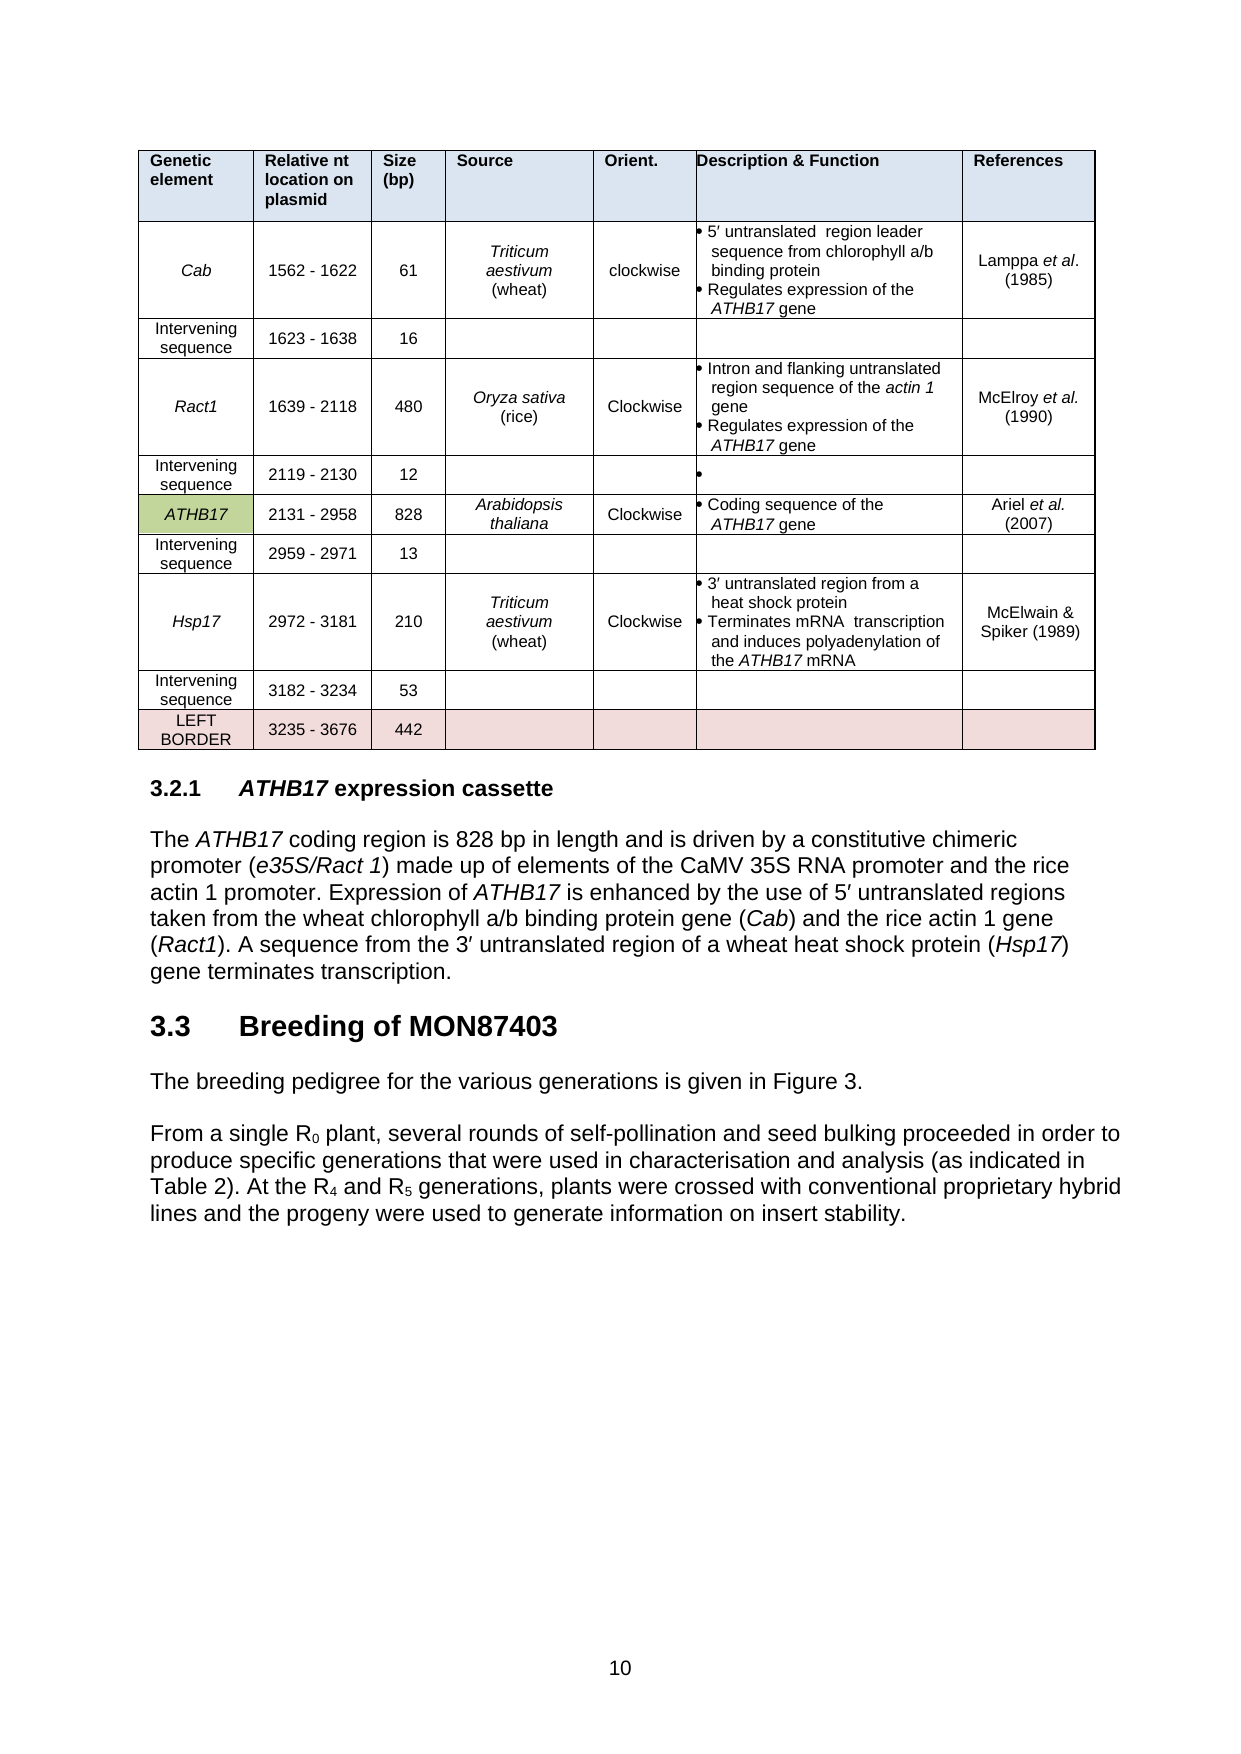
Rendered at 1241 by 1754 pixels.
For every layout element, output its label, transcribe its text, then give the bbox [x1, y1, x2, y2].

table_cell 1562 - 1622 [254, 222, 371, 318]
table_cell [594, 535, 696, 573]
table_cell 2119 - 2130 [254, 456, 371, 494]
table_header Relative nt location on plasmid [254, 151, 371, 221]
text The breeding pedigree for the various generations is given in Figure 3. [150, 1068, 1090, 1094]
table_cell 61 [372, 222, 445, 318]
table_cell 2959 - 2971 [254, 535, 371, 573]
table_header Description & Function [697, 151, 962, 221]
table_cell Clockwise [594, 495, 696, 533]
table_cell 1639 - 2118 [254, 359, 371, 454]
list ATHB17 expression cassette [150, 775, 1090, 801]
table_cell Intervening sequence [139, 671, 253, 709]
table_cell 3235 - 3676 [254, 710, 371, 749]
table_cell 3182 - 3234 [254, 671, 371, 709]
table_cell 5′ untranslated region leader sequence from chlorophyll a/b binding protein Regulates expression of the ATHB17 gene [697, 222, 962, 318]
table_cell ATHB17 [139, 495, 253, 533]
table_cell [697, 535, 962, 573]
table_cell [963, 671, 1094, 709]
table_cell Hsp17 [139, 574, 253, 670]
table_cell [446, 535, 593, 573]
table_cell 828 [372, 495, 445, 533]
table_cell [446, 671, 593, 709]
table_cell [594, 710, 696, 749]
table_header Genetic element [139, 151, 253, 221]
table_cell 53 [372, 671, 445, 709]
table_cell 3′ untranslated region from a heat shock protein Terminates mRNA transcription and induces polyadenylation of the ATHB17 mRNA [697, 574, 962, 670]
table_header Orient. [594, 151, 696, 221]
table_cell [594, 456, 696, 494]
table_cell [963, 535, 1094, 573]
table_cell 1623 - 1638 [254, 319, 371, 357]
table_cell 480 [372, 359, 445, 454]
table_cell Clockwise [594, 574, 696, 670]
table_header Size (bp) [372, 151, 445, 221]
table_cell [963, 456, 1094, 494]
table_cell McElwain & Spiker (1989) [963, 574, 1094, 670]
table_cell [697, 710, 962, 749]
table_cell Intervening sequence [139, 319, 253, 357]
table_cell Intron and flanking untranslated region sequence of the actin 1 gene Regulates expression of the ATHB17 gene [697, 359, 962, 454]
table_cell Cab [139, 222, 253, 318]
table_cell [963, 319, 1094, 357]
table_cell 442 [372, 710, 445, 749]
table_cell clockwise [594, 222, 696, 318]
table_cell Coding sequence of the ATHB17 gene [697, 495, 962, 533]
table_cell 13 [372, 535, 445, 573]
table_cell [446, 319, 593, 357]
table_cell 2131 - 2958 [254, 495, 371, 533]
table_cell Intervening sequence [139, 456, 253, 494]
table_cell Clockwise [594, 359, 696, 454]
table_cell Triticum aestivum (wheat) [446, 222, 593, 318]
table_header Source [446, 151, 593, 221]
text From a single R0 plant, several rounds of self-pollination and seed bulking proceeded in order to produce specific generations that were used in characterisation and analysis (as indicated in Table 2). At the R4 and R5 generations, plants were crossed with conventional proprietary hybrid lines and the progeny were used to generate information on insert stability. [150, 1120, 1124, 1226]
table_cell [594, 319, 696, 357]
table_cell 12 [372, 456, 445, 494]
table_cell Ract1 [139, 359, 253, 454]
table_cell [697, 456, 962, 494]
table_cell LEFT BORDER [139, 710, 253, 749]
table_cell Oryza sativa (rice) [446, 359, 593, 454]
subtitle 3.3 Breeding of MON87403 [150, 1009, 1090, 1043]
table_cell [697, 319, 962, 357]
table_cell Intervening sequence [139, 535, 253, 573]
table_cell 2972 - 3181 [254, 574, 371, 670]
table_cell [446, 710, 593, 749]
table_cell [594, 671, 696, 709]
table_cell Triticum aestivum (wheat) [446, 574, 593, 670]
table_cell Ariel et al. (2007) [963, 495, 1094, 533]
text The ATHB17 coding region is 828 bp in length and is driven by a constitutive chimeric promoter (e35S/Ract 1) made up of elements of the CaMV 35S RNA promoter and the rice actin 1 promoter. Expression of ATHB17 is enhanced by the use of 5′ untranslated regions taken from the wheat chlorophyll a/b binding protein gene (Cab) and the rice actin 1 gene (Ract1). A sequence from the 3′ untranslated region of a wheat heat shock protein (Hsp17) gene terminates transcription. [150, 826, 1090, 984]
table_cell McElroy et al. (1990) [963, 359, 1094, 454]
table_cell Lamppa et al.(1985) [963, 222, 1094, 318]
table_header References [963, 151, 1094, 221]
table_cell [963, 710, 1094, 749]
table_cell 210 [372, 574, 445, 670]
table_cell [446, 456, 593, 494]
table_cell [697, 671, 962, 709]
table_cell Arabidopsis thaliana [446, 495, 593, 533]
table_cell 16 [372, 319, 445, 357]
